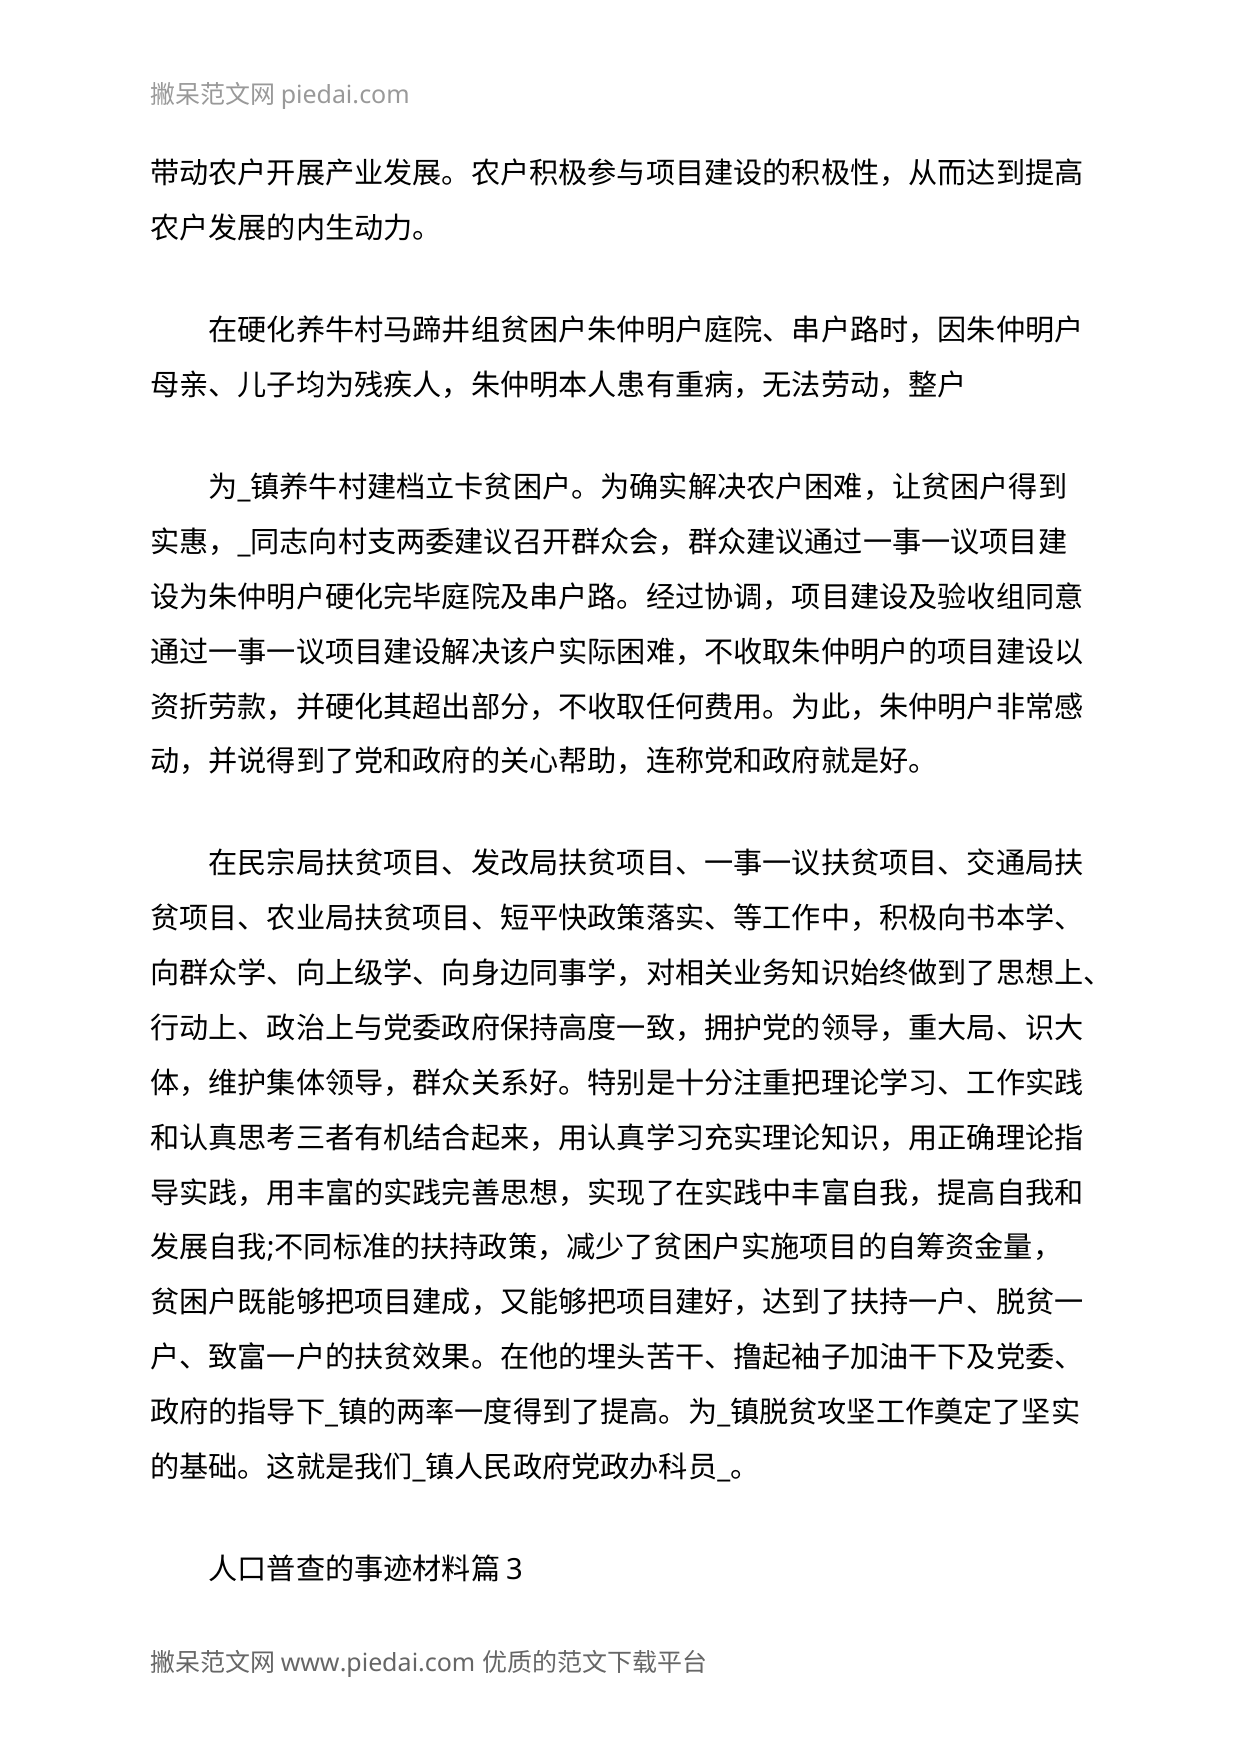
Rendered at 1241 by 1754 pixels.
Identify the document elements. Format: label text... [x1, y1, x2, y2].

text 在硬化养牛村马蹄井组贫困户朱仲明户庭院、串户路时，因朱仲明户母亲、儿子均为残疾人，朱仲明本人患有重病，无法劳动，整户 [150, 307, 1090, 404]
text 人口普查的事迹材料篇3 [150, 1546, 1090, 1588]
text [150, 150, 1090, 247]
text 在民宗局扶贫项目、发改局扶贫项目、一事一议扶贫项目、交通局扶贫项目、农业局扶贫项目、短平快政策落实、等工作中，积极向书本学、向群众学、向上级学、向身边同事学，对相关业务知识始终做到了思想上、行动上、政治上与党委政府保持高度一致，拥护党的领导，重大局、识大体，维护集体领导，群众关系好。特别是十分注重把理论学习、工作实践和认真思考三者有机结合起来，用认真学习充实理论知识，用正确理论指导实践，用丰富的实践完善思想，实现了在实践中丰富自我，提高自我和发展自我;不同标准的扶持政策，减少了贫困户实施项目的自筹资金量，贫困户既能够把项目建成，又能够把项目建好，达到了扶持一户、脱贫一户、致富一户的扶贫效果。在他的埋头苦干、撸起袖子加油干下及党委、政府的指导下_镇的两率一度得到了提高。为_镇脱贫攻坚工作奠定了坚实的基础。这就是我们_镇人民政府党政办科员_。 [150, 840, 1090, 1486]
text 为_镇养牛村建档立卡贫困户。为确实解决农户困难，让贫困户得到实惠，_同志向村支两委建议召开群众会，群众建议通过一事一议项目建设为朱仲明户硬化完毕庭院及串户路。经过协调，项目建设及验收组同意通过一事一议项目建设解决该户实际困难，不收取朱仲明户的项目建设以资折劳款，并硬化其超出部分，不收取任何费用。为此，朱仲明户非常感动，并说得到了党和政府的关心帮助，连称党和政府就是好。 [150, 463, 1090, 780]
